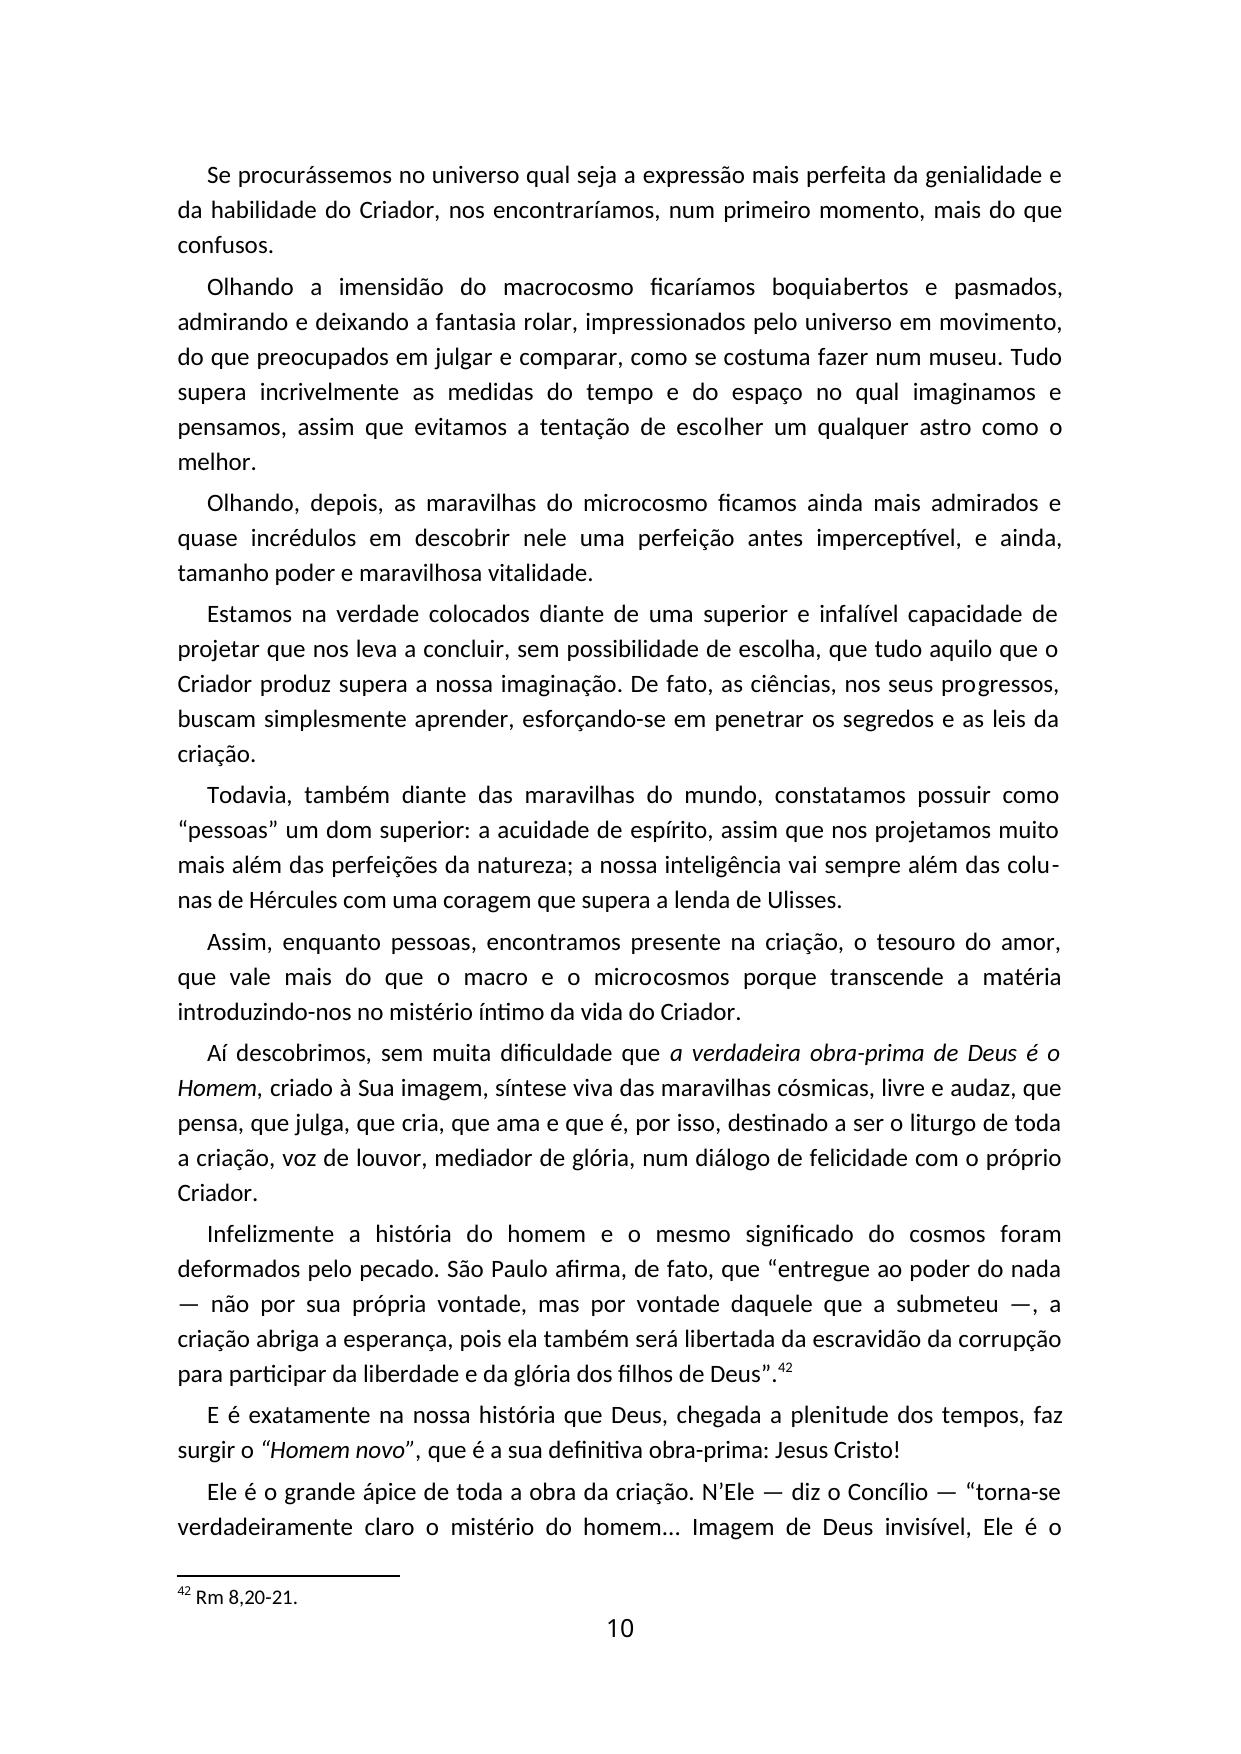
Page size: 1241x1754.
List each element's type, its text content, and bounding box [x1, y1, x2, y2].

text Olhando a imensidão do macrocosmo ficaríamos boquiabertos e pasmados, admirando e deixando a fantasia rolar, impressionados pelo universo em movimento, do que preocupados em julgar e comparar, como se costuma fazer num museu. Tudo supera incrivelmente as medidas do tempo e do espaço no qual imaginamos e pensamos, assim que evitamos a tentação de escolher um qualquer astro como o melhor. [177, 271, 1063, 476]
text Todavia, também diante das maravilhas do mundo, constatamos possuir como “pessoas” um dom superior: a acuidade de espírito, assim que nos projetamos muito mais além das perfeições da natureza; a nossa inteligência vai sempre além das colunas de Hércules com uma coragem que supera a lenda de Ulisses. [177, 779, 1059, 915]
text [177, 1476, 1063, 1541]
text Assim, enquanto pessoas, encontramos presente na criação, o tesouro do amor, que vale mais do que o macro e o microcosmos porque transcende a matéria introduzindo-nos no mistério íntimo da vida do Criador. [177, 926, 1062, 1026]
text Olhando, depois, as maravilhas do microcosmo ficamos ainda mais admirados e quase incrédulos em descobrir nele uma perfeição antes imperceptível, e ainda, tamanho poder e maravilhosa vitalidade. [177, 487, 1063, 587]
text Estamos na verdade colocados diante de uma superior e infalível capacidade de projetar que nos leva a concluir, sem possibilidade de escolha, que tudo aquilo que o Criador produz supera a nossa imaginação. De fato, as ciências, nos seus progressos, buscam simplesmente aprender, esforçando-se em penetrar os segredos e as leis da criação. [177, 598, 1059, 769]
text Se procurássemos no universo qual seja a expressão mais perfeita da genialidade e da habilidade do Criador, nos encontraríamos, num primeiro momento, mais do que confusos. [177, 159, 1063, 260]
text Aí descobrimos, sem muita dificuldade que a verdadeira obra-prima de Deus é o Homem, criado à Sua imagem, síntese viva das maravilhas cósmicas, livre e audaz, que pensa, que julga, que cria, que ama e que é, por isso, destinado a ser o liturgo de toda a criação, voz de louvor, mediador de glória, num diálogo de felicidade com o próprio Criador. [177, 1037, 1063, 1207]
text Infelizmente a história do homem e o mesmo significado do cosmos foram deformados pelo pecado. São Paulo afirma, de fato, que “entregue ao poder do nada — não por sua própria vontade, mas por vontade daquele que a submeteu —, a criação abriga a esperança, pois ela também será libertada da escravidão da corrupção para participar da liberdade e da glória dos filhos de Deus”. [177, 1218, 1063, 1389]
text E é exatamente na nossa história que Deus, chegada a plenitude dos tempos, faz surgir o “Homem novo”, que é a sua definitiva obra-prima: Jesus Cristo! [177, 1399, 1063, 1465]
